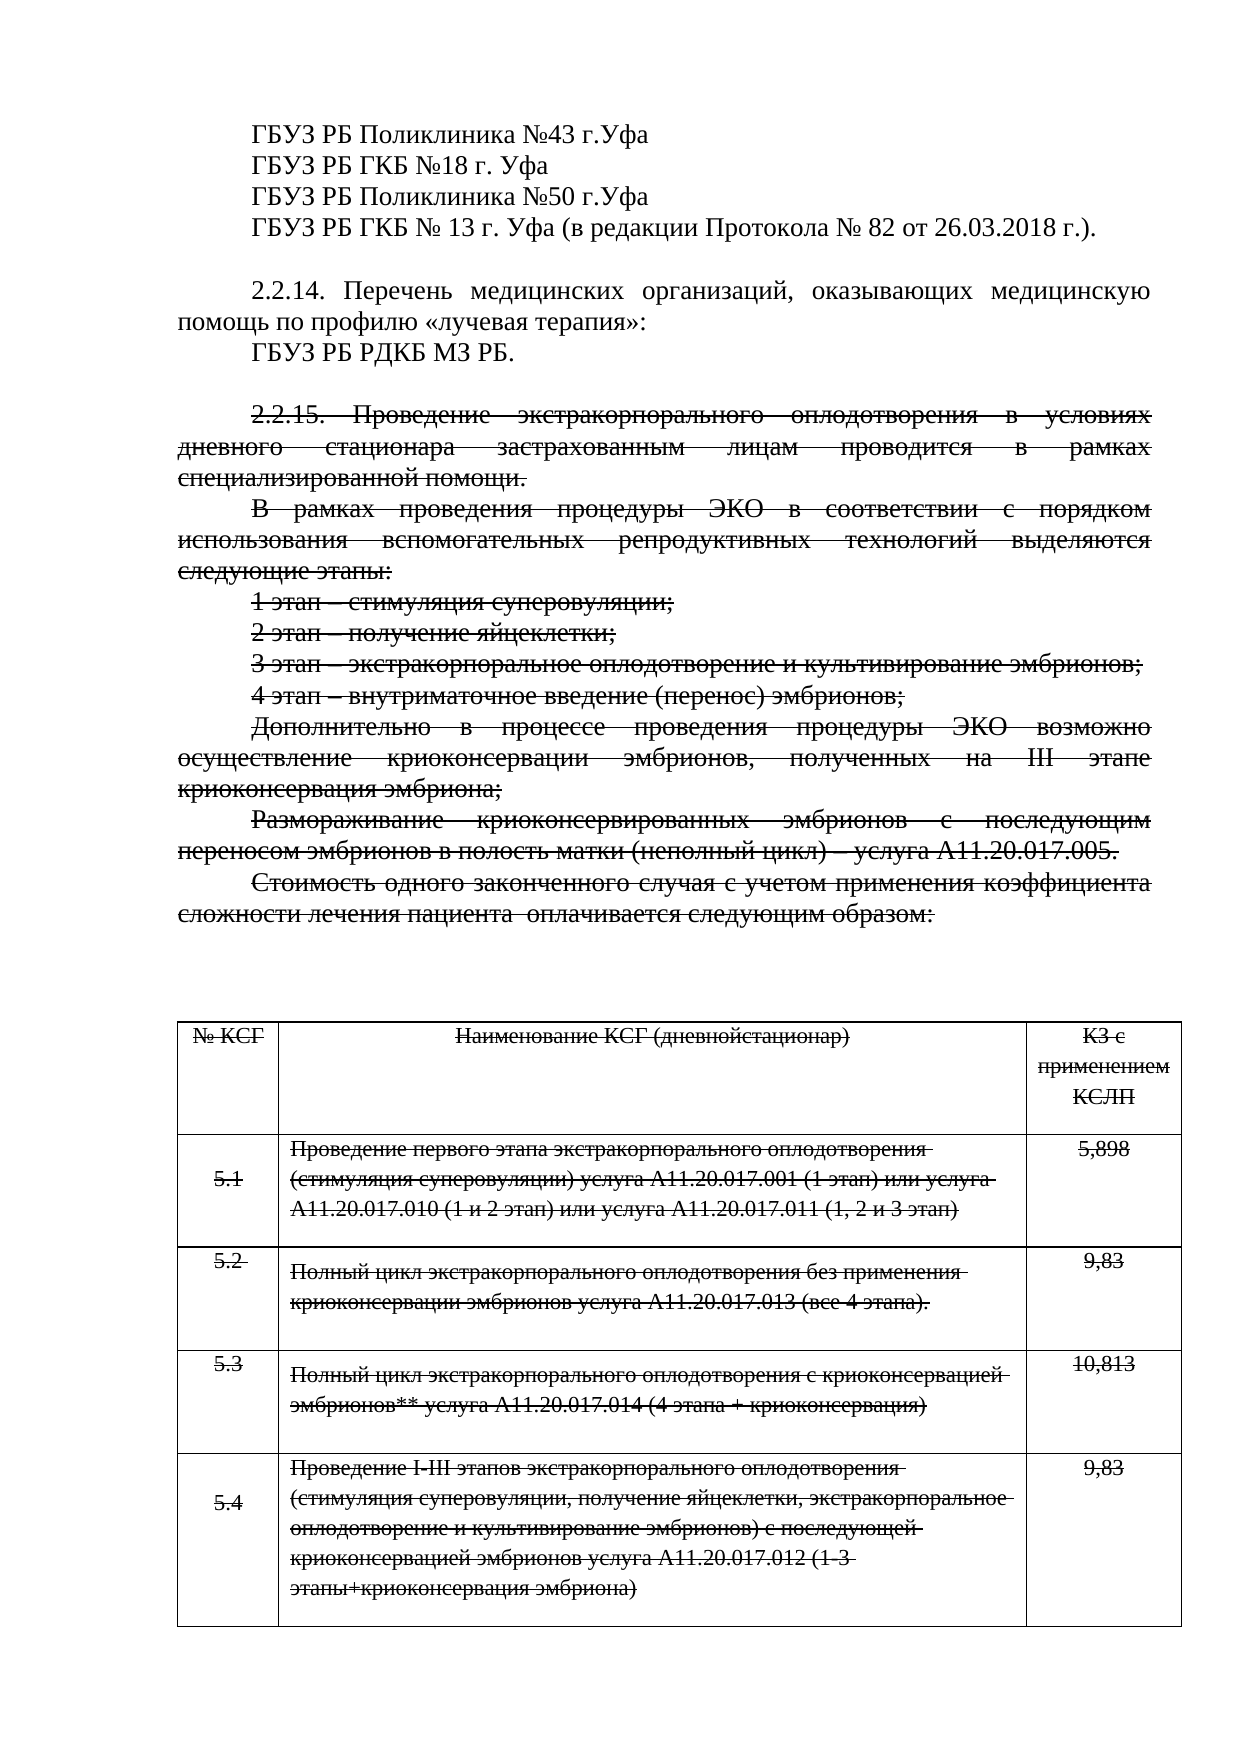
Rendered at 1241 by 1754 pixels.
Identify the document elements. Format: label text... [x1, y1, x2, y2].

text ГБУЗ РБ Поликлиника №43 г.Уфа [177, 118, 1152, 149]
table_header КЗ с применением КСЛП [1027, 1023, 1181, 1134]
table_cell 5,898 [1027, 1135, 1181, 1246]
table_cell 9,83 [1027, 1454, 1181, 1626]
table_cell Проведение первого этапа экстракорпорального оплодотворения (стимуляция суперовуляции) услуга А11.20.017.001 (1 этап) или услуга А11.20.017.010 (1 и 2 этап) или услуга А11.20.017.011 (1, 2 и 3 этап) [279, 1135, 1026, 1246]
text ГБУЗ РБ ГКБ № 13 г. Уфа (в редакции Протокола № 82 от 26.03.2018 г.). [177, 212, 1152, 243]
table_header Наименование КСГ (дневнойстационар) [279, 1023, 1026, 1134]
table_cell Проведение I-III этапов экстракорпорального оплодотворения (стимуляция суперовуляции, получение яйцеклетки, экстракорпоральное оплодотворение и культивирование эмбрионов) с последующей криоконсервацией эмбрионов услуга А11.20.017.012 (1-3 этапы+криоконсервация эмбриона) [279, 1454, 1026, 1626]
text 3 этап – экстракорпоральное оплодотворение и культивирование эмбрионов; [177, 648, 1152, 679]
text В рамках проведения процедуры ЭКО в соответствии с порядком использования вспомогательных репродуктивных технологий выделяются следующие этапы: [177, 541, 1152, 585]
text ГБУЗ РБ ГКБ №18 г. Уфа [177, 149, 1152, 180]
text 4 этап – внутриматочное введение (перенос) эмбрионов; [177, 679, 1152, 710]
text 1 этап – стимуляция суперовуляции; [177, 585, 1152, 616]
text 2 этап – получение яйцеклетки; [177, 616, 1152, 648]
text Размораживание криоконсервированных эмбрионов с последующим переносом эмбрионов в полость матки (неполный цикл) – услуга A11.20.017.005. [177, 803, 1152, 866]
table_cell 5.2 [178, 1248, 278, 1349]
table_cell Полный цикл экстракорпорального оплодотворения с криоконсервацией эмбрионов** услуга А11.20.017.014 (4 этапа + криоконсервация) [279, 1351, 1026, 1453]
text ГБУЗ РБ РДКБ МЗ РБ. [177, 336, 1152, 367]
text 2.2.15. Проведение экстракорпорального оплодотворения в условиях дневного стационара застрахованным лицам проводится в рамках специализированной помощи. [177, 448, 1152, 492]
text 2.2.14. Перечень медицинских организаций, оказывающих медицинскую помощь по профилю «лучевая терапия»: [177, 274, 1152, 336]
table_cell 5.3 [178, 1351, 278, 1453]
table_cell Полный цикл экстракорпорального оплодотворения без применения криоконсервации эмбрионов услуга А11.20.017.013 (все 4 этапа). [279, 1248, 1026, 1349]
text Стоимость одного законченного случая с учетом применения коэффициента сложности лечения пациента оплачивается следующим образом: [177, 866, 1152, 928]
text ГБУЗ РБ Поликлиника №50 г.Уфа [177, 180, 1152, 212]
text В рамках проведения процедуры ЭКО в соответствии с порядком использования вспомогательных репродуктивных технологий выделяются следующие этапы: [177, 492, 1152, 540]
table_cell 9,83 [1027, 1248, 1181, 1349]
text 2.2.15. Проведение экстракорпорального оплодотворения в условиях дневного стационара застрахованным лицам проводится в рамках специализированной помощи. [177, 398, 1152, 447]
table_cell 10,813 [1027, 1351, 1181, 1453]
text Дополнительно в процессе проведения процедуры ЭКО возможно осуществление криоконсервации эмбрионов, полученных на III этапе криоконсервация эмбриона; [177, 759, 1152, 803]
table_header № КСГ [178, 1023, 278, 1134]
text Дополнительно в процессе проведения процедуры ЭКО возможно осуществление криоконсервации эмбрионов, полученных на III этапе криоконсервация эмбриона; [177, 710, 1152, 758]
table_cell 5.1 [178, 1135, 278, 1246]
table_cell 5.4 [178, 1454, 278, 1626]
